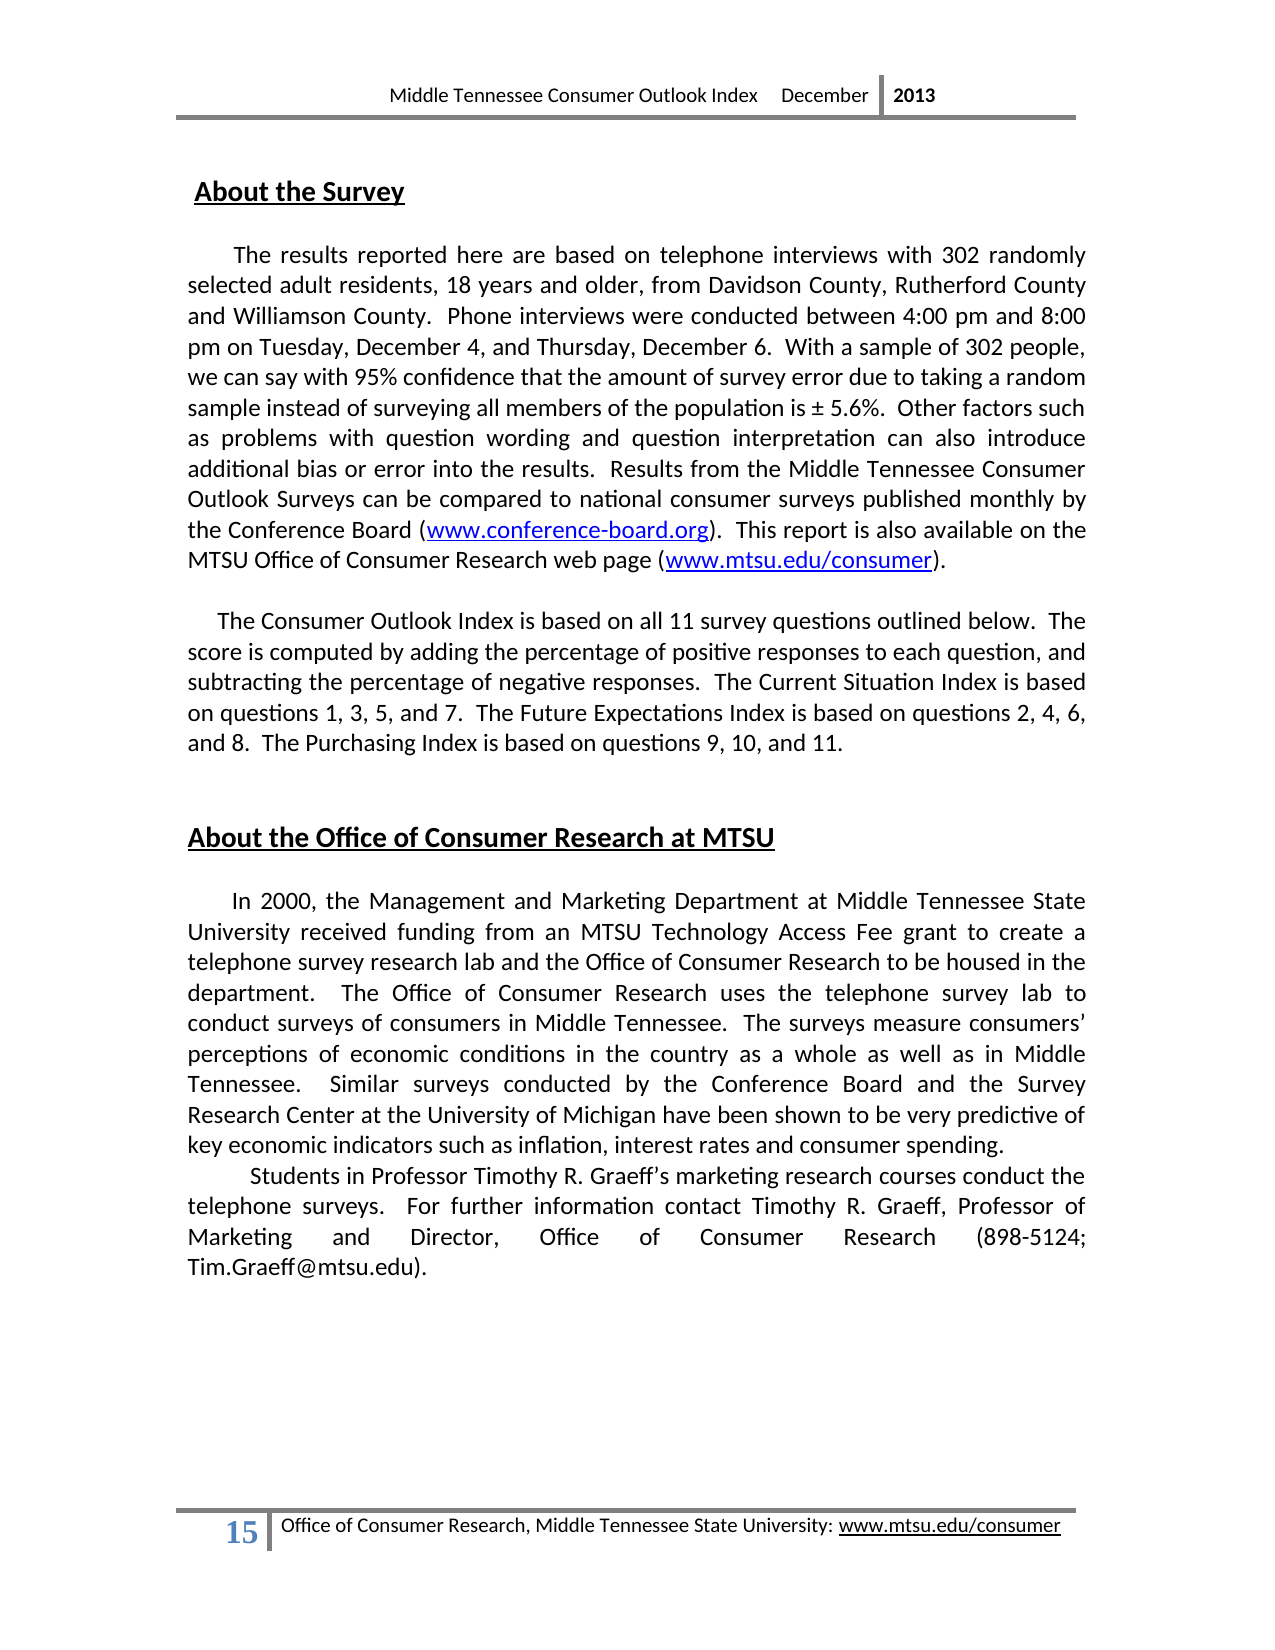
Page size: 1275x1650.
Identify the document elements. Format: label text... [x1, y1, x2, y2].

text In 2000, the Management and Marketing Department at Middle Tennessee State University received funding from an MTSU Technology Access Fee grant to create a telephone survey research lab and the Office of Consumer Research to be housed in the department. The Office of Consumer Research uses the telephone survey lab to conduct surveys of consumers in Middle Tennessee. The surveys measure consumers’ perceptions of economic conditions in the country as a whole as well as in Middle Tennessee. Similar surveys conducted by the Conference Board and the Survey Research Center at the University of Michigan have been shown to be very predictive of key economic indicators such as inflation, interest rates and consumer spending. [187, 885, 1087, 1160]
text About the Survey [187, 173, 1087, 208]
text About the Office of Consumer Research at MTSU [187, 819, 1087, 854]
text The results reported here are based on telephone interviews with 302 randomly selected adult residents, 18 years and older, from Davidson County, Rutherford County and Williamson County. Phone interviews were conducted between 4:00 pm and 8:00 pm on Tuesday, December 4, and Thursday, December 6. With a sample of 302 people, we can say with 95% confidence that the amount of survey error due to taking a random sample instead of surveying all members of the population is ± 5.6%. Other factors such as problems with question wording and question interpretation can also introduce additional bias or error into the results. Results from the Middle Tennessee Consumer Outlook Surveys can be compared to national consumer surveys published monthly by the Conference Board (www.conference-board.org). This report is also available on the MTSU Office of Consumer Research web page (www.mtsu.edu/consumer). [187, 239, 1087, 575]
text The Consumer Outlook Index is based on all 11 survey questions outlined below. The score is computed by adding the percentage of positive responses to each question, and subtracting the percentage of negative responses. The Current Situation Index is based on questions 1, 3, 5, and 7. The Future Expectations Index is based on questions 2, 4, 6, and 8. The Purchasing Index is based on questions 9, 10, and 11. [187, 605, 1087, 758]
text Students in Professor Timothy R. Graeff’s marketing research courses conduct the telephone surveys. For further information contact Timothy R. Graeff, Professor of Marketing and Director, Office of Consumer Research (898-5124; Tim.Graeff@mtsu.edu). [187, 1160, 1087, 1282]
